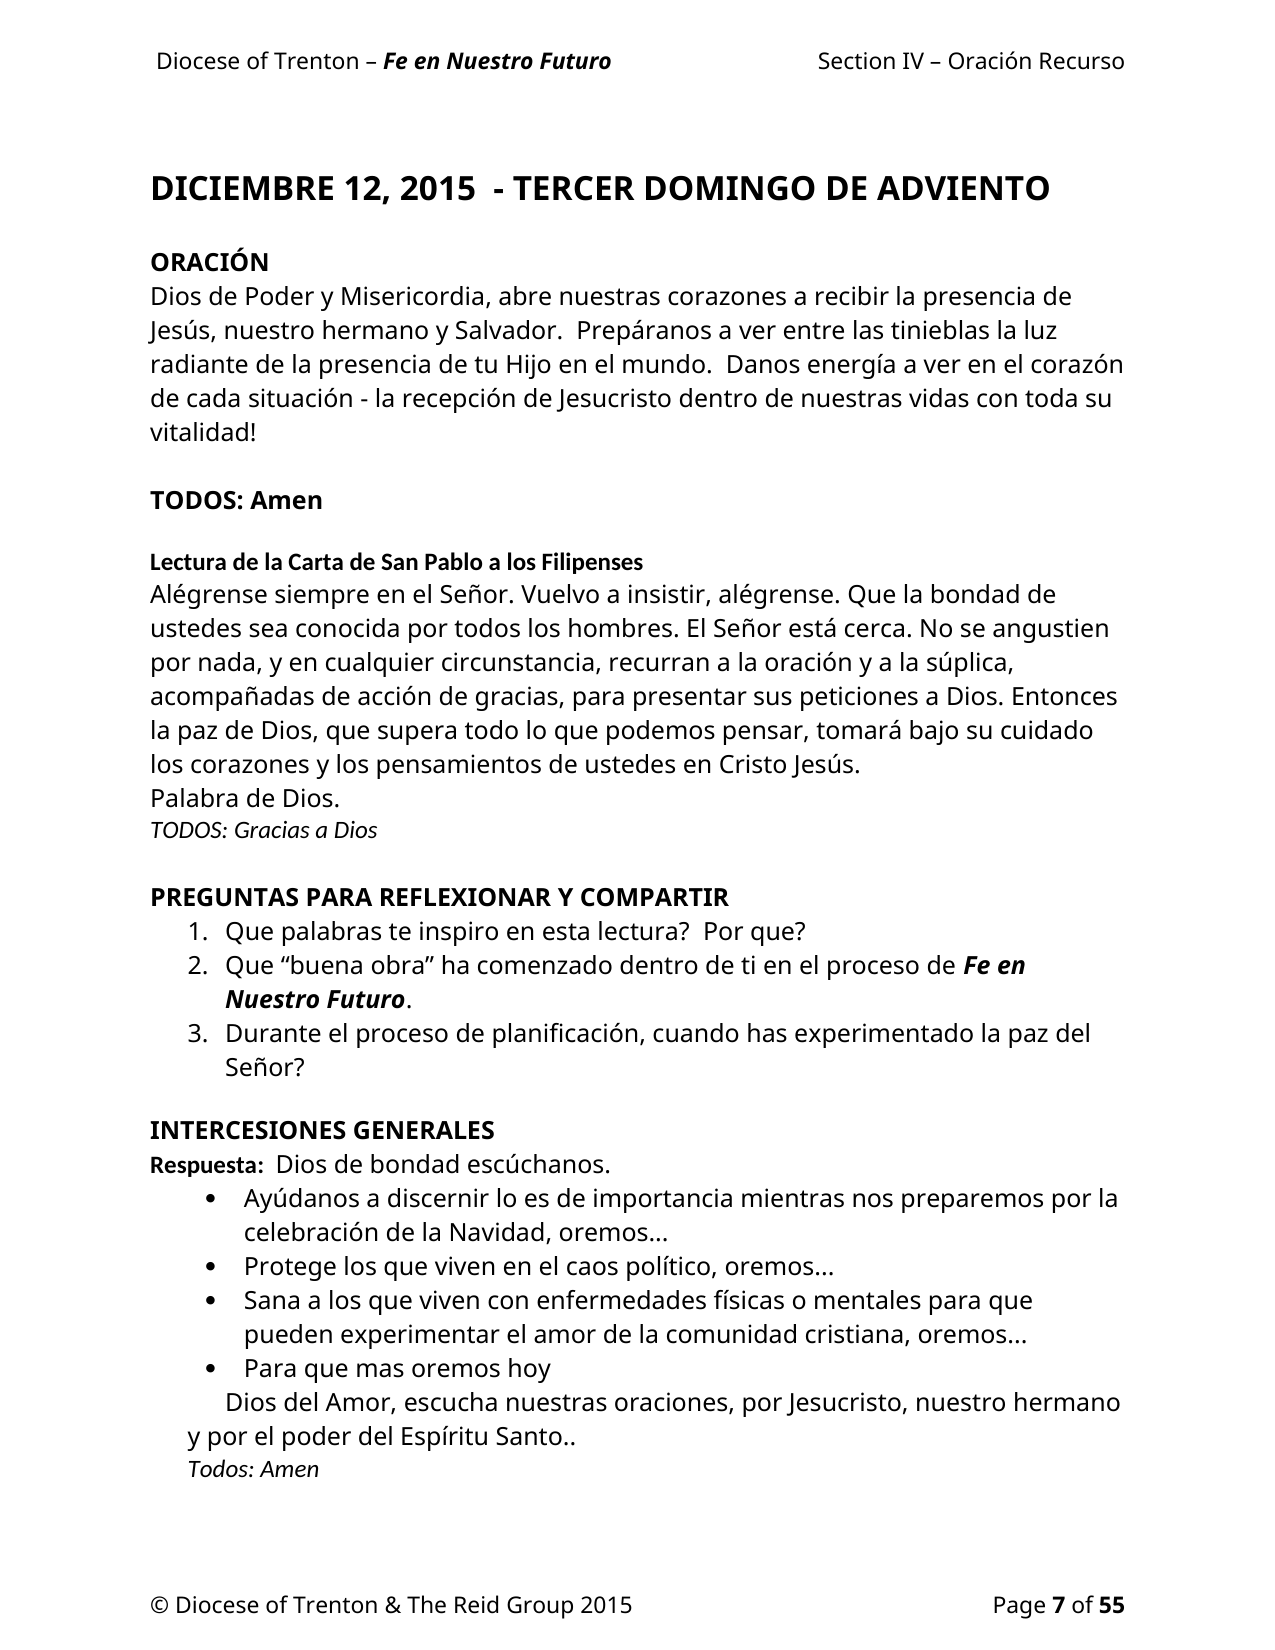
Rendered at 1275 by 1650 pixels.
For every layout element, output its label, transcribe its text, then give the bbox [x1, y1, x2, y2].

text Respuesta: Dios de bondad escúchanos. [150, 1146, 1125, 1181]
text Lectura de la Carta de San Pablo a los Filipenses [150, 546, 1125, 576]
text ORACIÓN [150, 244, 1125, 278]
text Dios de Poder y Misericordia, abre nuestras corazones a recibir la presencia de Jesús, nuestro hermano y Salvador. Prepáranos a ver entre las tinieblas la luz radiante de la presencia de tu Hijo en el mundo. Danos energía a ver en el corazón de cada situación - la recepción de Jesucristo dentro de nuestras vidas con toda su vitalidad! [150, 278, 1125, 449]
text PREGUNTAS PARA REFLEXIONAR Y COMPARTIR [150, 879, 1125, 913]
text Diciembre 12, 2015 - Tercer Domingo de Adviento [150, 165, 1125, 210]
list Que palabras te inspiro en esta lectura? Por que? [187, 913, 1125, 947]
list Ayúdanos a discernir lo es de importancia mientras nos preparemos por la celebración de la Navidad, oremos... [206, 1181, 1125, 1249]
text Dios del Amor, escucha nuestras oraciones, por Jesucristo, nuestro hermano y por el poder del Espíritu Santo.. [187, 1385, 1125, 1453]
text TODOS: Amen [150, 483, 1125, 517]
text Alégrense siempre en el Señor. Vuelvo a insistir, alégrense. Que la bondad de ustedes sea conocida por todos los hombres. El Señor está cerca. No se angustien por nada, y en cualquier circunstancia, recurran a la oración y a la súplica, acompañadas de acción de gracias, para presentar sus peticiones a Dios. Entonces la paz de Dios, que supera todo lo que podemos pensar, tomará bajo su cuidado los corazones y los pensamientos de ustedes en Cristo Jesús. [150, 576, 1125, 781]
text TODOS: Gracias a Dios [150, 815, 1125, 845]
list Que “buena obra” ha comenzado dentro de ti en el proceso de Fe en Nuestro Futuro. [187, 947, 1125, 1016]
text Todos: Amen [187, 1453, 1125, 1483]
list Sana a los que viven con enfermedades físicas o mentales para que pueden experimentar el amor de la comunidad cristiana, oremos... [206, 1283, 1125, 1351]
list Durante el proceso de planificación, cuando has experimentado la paz del Señor? [187, 1016, 1125, 1084]
text Palabra de Dios. [150, 781, 1125, 815]
list Protege los que viven en el caos político, oremos... [206, 1249, 1125, 1283]
text INTERCESIONES GENERALES [150, 1112, 1125, 1146]
list Para que mas oremos hoy [206, 1351, 1125, 1385]
